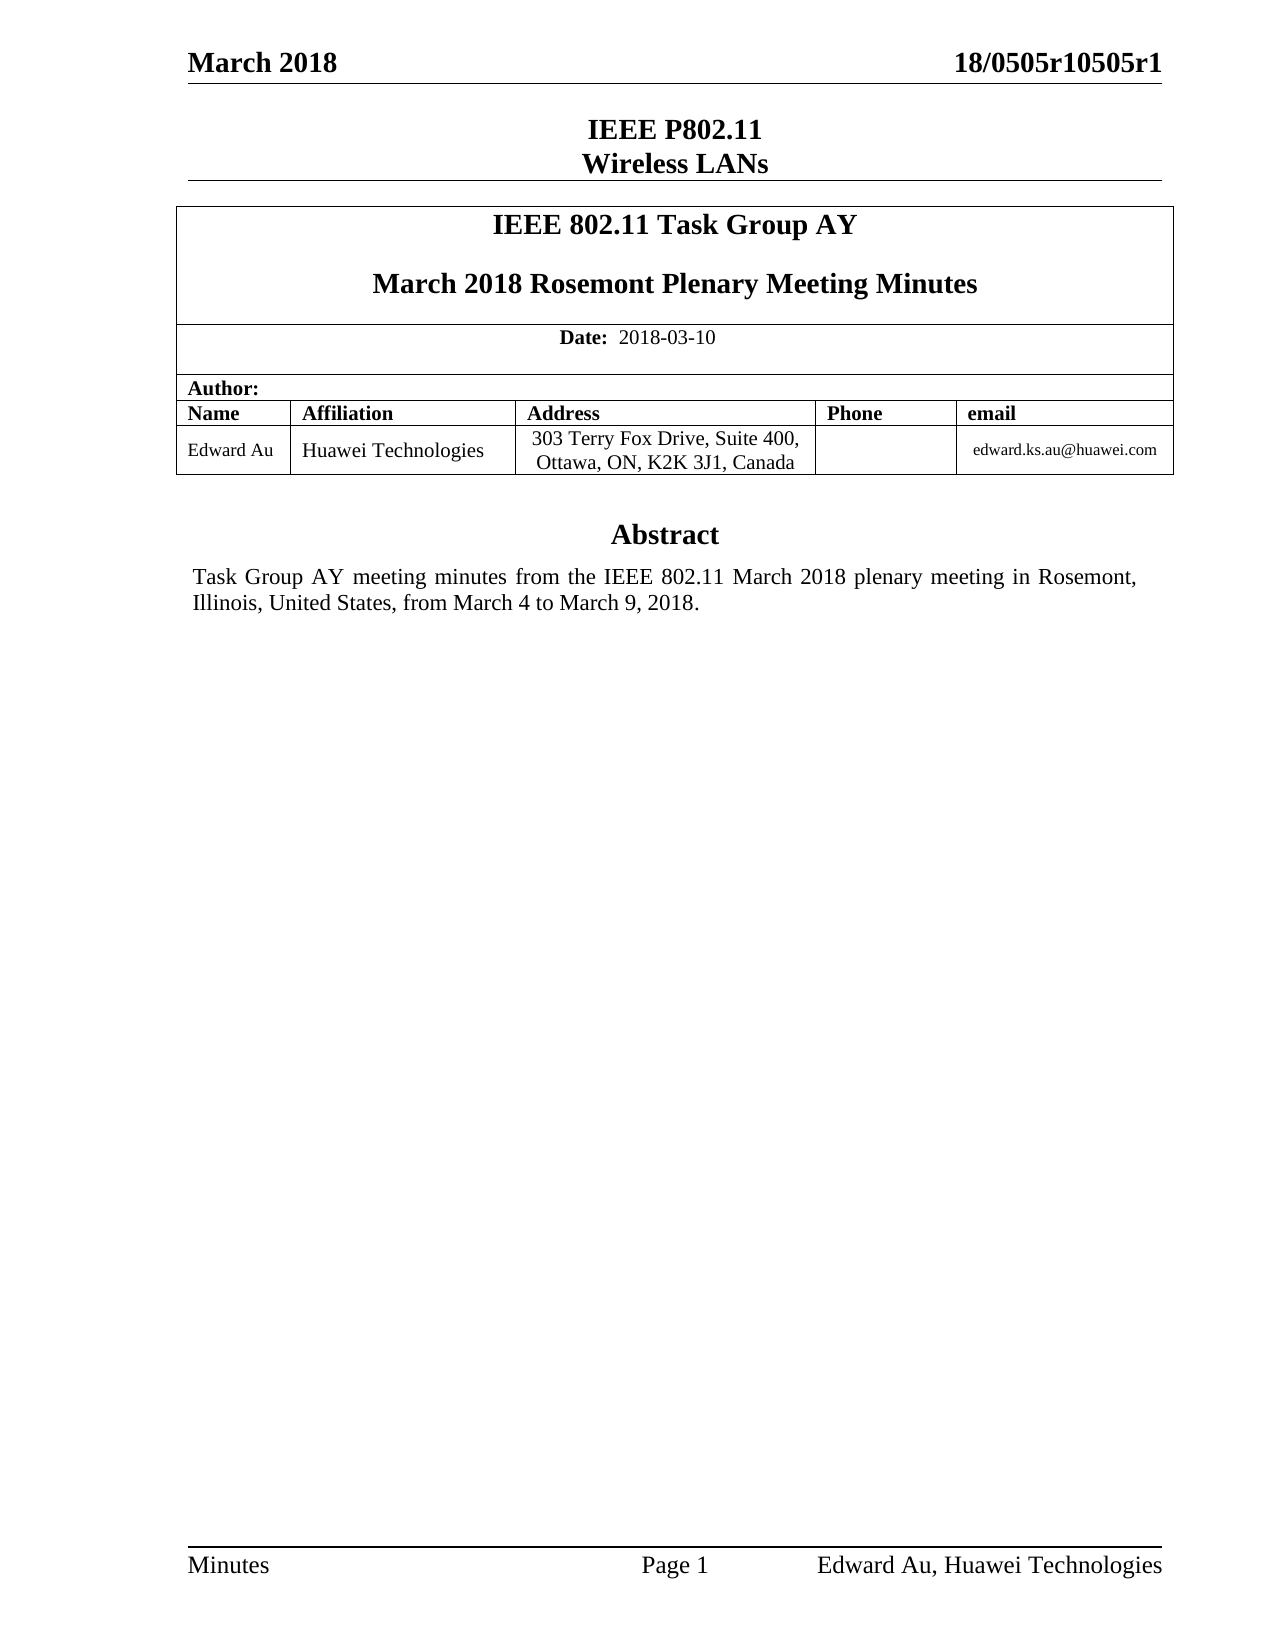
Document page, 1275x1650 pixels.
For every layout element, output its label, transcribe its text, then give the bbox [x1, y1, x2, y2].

table_cell email [957, 401, 1173, 424]
table_cell Author: [177, 375, 1173, 399]
table_cell Date: 2018-03-10 [177, 325, 1173, 374]
table_cell Name [177, 401, 290, 424]
table_cell Phone [816, 401, 956, 424]
table_cell Huawei Technologies [291, 426, 515, 474]
table_cell Edward Au [177, 426, 290, 474]
table_cell Affiliation [291, 401, 515, 424]
table_cell 303 Terry Fox Drive, Suite 400, Ottawa, ON, K2K 3J1, Canada [516, 426, 815, 474]
table_cell [816, 426, 956, 474]
table_header IEEE 802.11 Task Group AY March 2018 Rosemont Plenary Meeting Minutes [177, 207, 1173, 324]
text IEEE P802.11 Wireless LANs [187, 112, 1162, 181]
table_cell Address [516, 401, 815, 424]
table_cell edward.ks.au@huawei.com [957, 426, 1173, 474]
